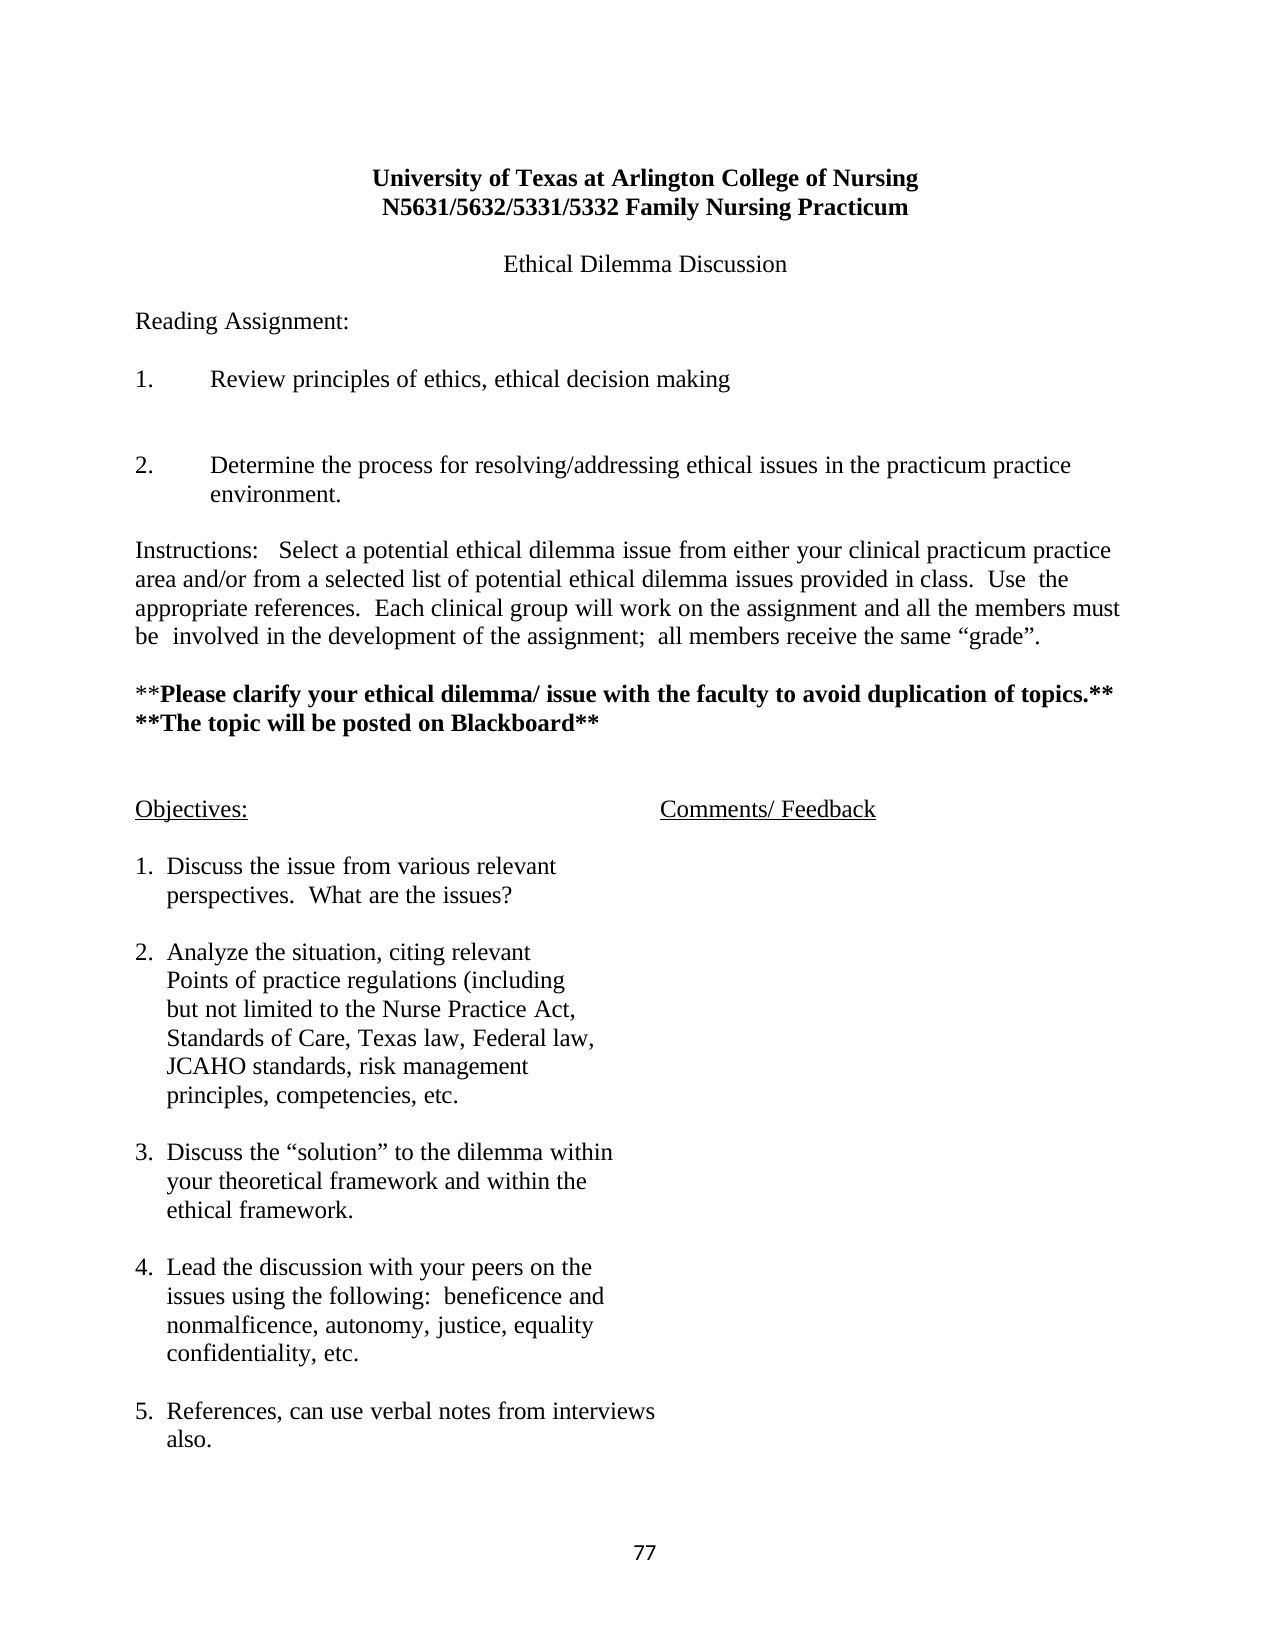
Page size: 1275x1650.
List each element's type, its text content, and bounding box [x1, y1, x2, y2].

list Discuss the issue from various relevant perspectives. What are the issues? [135, 851, 558, 909]
text Objectives: Comments/ Feedback [135, 794, 1164, 823]
subtitle University of Texas at Arlington College of Nursing N5631/5632/5331/5332 Family Nursing Practicum [370, 163, 920, 221]
list Determine the process for resolving/addressing ethical issues in the practicum practice environment. [135, 450, 1075, 507]
text Instructions: Select a potential ethical dilemma issue from either your clinical practicum practice area and/or from a selected list of potential ethical dilemma issues provided in class. Use the appropriate references. Each clinical group will work on the assignment and all the members must be involved in the development of the assignment; all members receive the same “grade”. [135, 536, 1148, 650]
text Ethical Dilemma Discussion [316, 249, 974, 278]
list References, can use verbal notes from interviews also. [135, 1396, 657, 1453]
text **The topic will be posted on Blackboard** [135, 708, 1164, 737]
list Analyze the situation, citing relevant Points of practice regulations (including but not limited to the Nurse Practice Act, Standards of Care, Texas law, Federal law, JCAHO standards, risk management principles, competencies, etc. [135, 937, 596, 1108]
subtitle **Please clarify your ethical dilemma/ issue with the faculty to avoid duplication of topics.** [135, 679, 1164, 708]
list Review principles of ethics, ethical decision making [135, 364, 1164, 393]
list Discuss the “solution” to the dilemma within your theoretical framework and within the ethical framework. [135, 1137, 616, 1223]
text Reading Assignment: [135, 306, 1164, 335]
list Lead the discussion with your peers on the issues using the following: beneficence and nonmalficence, autonomy, justice, equality confidentiality, etc. [135, 1252, 607, 1367]
